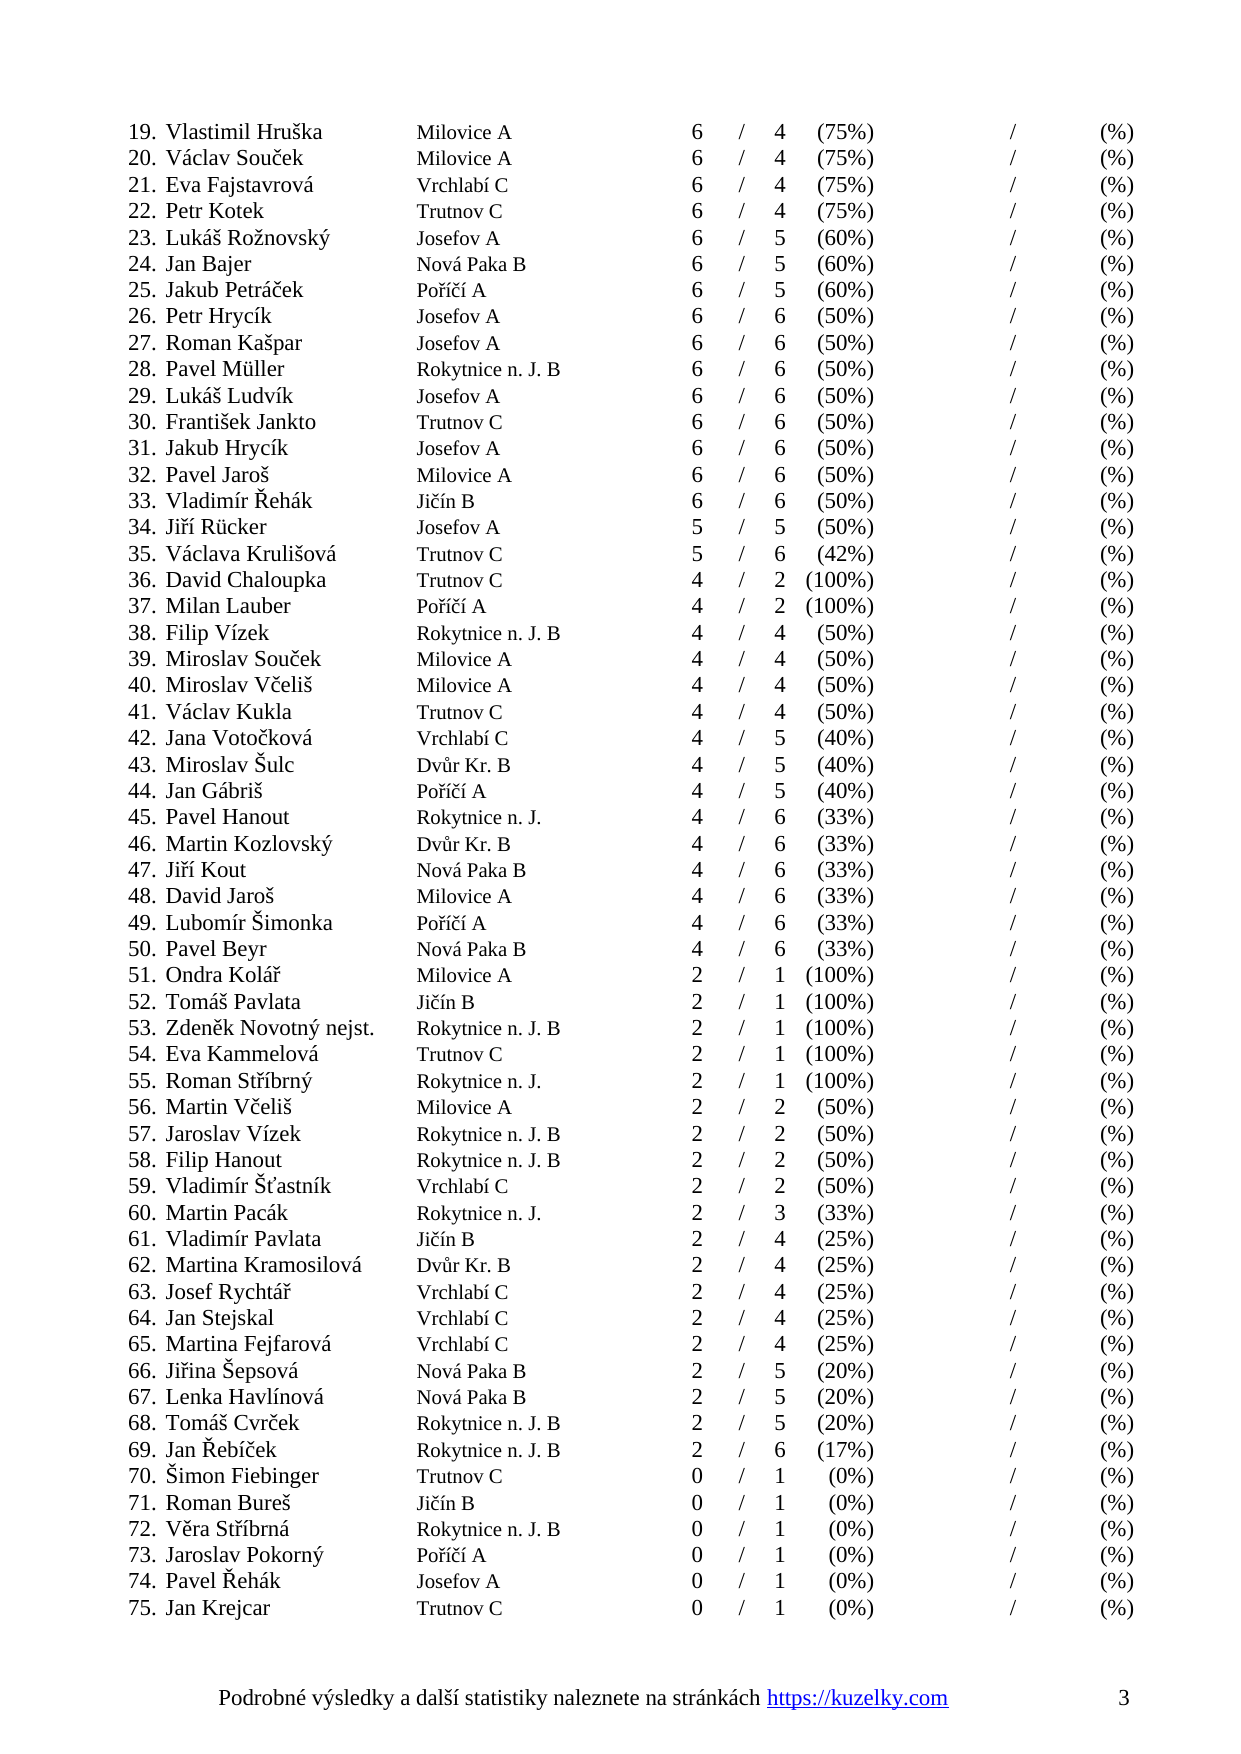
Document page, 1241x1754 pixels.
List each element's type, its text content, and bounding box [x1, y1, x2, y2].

text 39. Miroslav Souček Milovice A 4 / 4 (50%) / (%) [106, 645, 1134, 672]
text 51. Ondra Kolář Milovice A 2 / 1 (100%) / (%) [106, 961, 1134, 988]
text 74. Pavel Řehák Josefov A 0 / 1 (0%) / (%) [106, 1568, 1134, 1594]
text 33. Vladimír Řehák Jičín B 6 / 6 (50%) / (%) [106, 487, 1134, 513]
text 55. Roman Stříbrný Rokytnice n. J. 2 / 1 (100%) / (%) [106, 1067, 1134, 1093]
text 36. David Chaloupka Trutnov C 4 / 2 (100%) / (%) [106, 566, 1134, 592]
text 30. František Jankto Trutnov C 6 / 6 (50%) / (%) [106, 408, 1134, 434]
text 58. Filip Hanout Rokytnice n. J. B 2 / 2 (50%) / (%) [106, 1146, 1134, 1172]
text 60. Martin Pacák Rokytnice n. J. 2 / 3 (33%) / (%) [106, 1199, 1134, 1225]
text 28. Pavel Müller Rokytnice n. J. B 6 / 6 (50%) / (%) [106, 355, 1134, 382]
text 25. Jakub Petráček Poříčí A 6 / 5 (60%) / (%) [106, 276, 1134, 303]
text 54. Eva Kammelová Trutnov C 2 / 1 (100%) / (%) [106, 1041, 1134, 1067]
text 46. Martin Kozlovský Dvůr Kr. B 4 / 6 (33%) / (%) [106, 830, 1134, 856]
text 63. Josef Rychtář Vrchlabí C 2 / 4 (25%) / (%) [106, 1278, 1134, 1304]
text 35. Václava Krulišová Trutnov C 5 / 6 (42%) / (%) [106, 540, 1134, 566]
text 61. Vladimír Pavlata Jičín B 2 / 4 (25%) / (%) [106, 1225, 1134, 1251]
text 22. Petr Kotek Trutnov C 6 / 4 (75%) / (%) [106, 197, 1134, 223]
text 64. Jan Stejskal Vrchlabí C 2 / 4 (25%) / (%) [106, 1304, 1134, 1330]
text 59. Vladimír Šťastník Vrchlabí C 2 / 2 (50%) / (%) [106, 1172, 1134, 1199]
text 68. Tomáš Cvrček Rokytnice n. J. B 2 / 5 (20%) / (%) [106, 1409, 1134, 1436]
text 40. Miroslav Včeliš Milovice A 4 / 4 (50%) / (%) [106, 672, 1134, 698]
text 72. Věra Stříbrná Rokytnice n. J. B 0 / 1 (0%) / (%) [106, 1515, 1134, 1541]
text 70. Šimon Fiebinger Trutnov C 0 / 1 (0%) / (%) [106, 1462, 1134, 1488]
text 42. Jana Votočková Vrchlabí C 4 / 5 (40%) / (%) [106, 724, 1134, 751]
text 71. Roman Bureš Jičín B 0 / 1 (0%) / (%) [106, 1488, 1134, 1515]
text 73. Jaroslav Pokorný Poříčí A 0 / 1 (0%) / (%) [106, 1541, 1134, 1568]
text 62. Martina Kramosilová Dvůr Kr. B 2 / 4 (25%) / (%) [106, 1251, 1134, 1278]
text 53. Zdeněk Novotný nejst. Rokytnice n. J. B 2 / 1 (100%) / (%) [106, 1014, 1134, 1041]
text 20. Václav Souček Milovice A 6 / 4 (75%) / (%) [106, 144, 1134, 171]
text 31. Jakub Hrycík Josefov A 6 / 6 (50%) / (%) [106, 434, 1134, 461]
text 47. Jiří Kout Nová Paka B 4 / 6 (33%) / (%) [106, 856, 1134, 882]
text 23. Lukáš Rožnovský Josefov A 6 / 5 (60%) / (%) [106, 223, 1134, 250]
text 56. Martin Včeliš Milovice A 2 / 2 (50%) / (%) [106, 1093, 1134, 1119]
text 26. Petr Hrycík Josefov A 6 / 6 (50%) / (%) [106, 303, 1134, 329]
text 43. Miroslav Šulc Dvůr Kr. B 4 / 5 (40%) / (%) [106, 751, 1134, 777]
text 38. Filip Vízek Rokytnice n. J. B 4 / 4 (50%) / (%) [106, 619, 1134, 645]
text 49. Lubomír Šimonka Poříčí A 4 / 6 (33%) / (%) [106, 909, 1134, 935]
text 27. Roman Kašpar Josefov A 6 / 6 (50%) / (%) [106, 329, 1134, 355]
text 21. Eva Fajstavrová Vrchlabí C 6 / 4 (75%) / (%) [106, 171, 1134, 197]
text 52. Tomáš Pavlata Jičín B 2 / 1 (100%) / (%) [106, 988, 1134, 1014]
text 48. David Jaroš Milovice A 4 / 6 (33%) / (%) [106, 882, 1134, 909]
text 41. Václav Kukla Trutnov C 4 / 4 (50%) / (%) [106, 698, 1134, 724]
text 65. Martina Fejfarová Vrchlabí C 2 / 4 (25%) / (%) [106, 1330, 1134, 1357]
text 32. Pavel Jaroš Milovice A 6 / 6 (50%) / (%) [106, 461, 1134, 487]
text 75. Jan Krejcar Trutnov C 0 / 1 (0%) / (%) [106, 1594, 1134, 1620]
text 45. Pavel Hanout Rokytnice n. J. 4 / 6 (33%) / (%) [106, 803, 1134, 830]
text 44. Jan Gábriš Poříčí A 4 / 5 (40%) / (%) [106, 777, 1134, 803]
text 37. Milan Lauber Poříčí A 4 / 2 (100%) / (%) [106, 592, 1134, 619]
text 24. Jan Bajer Nová Paka B 6 / 5 (60%) / (%) [106, 250, 1134, 276]
text 19. Vlastimil Hruška Milovice A 6 / 4 (75%) / (%) [106, 118, 1134, 144]
text 66. Jiřina Šepsová Nová Paka B 2 / 5 (20%) / (%) [106, 1357, 1134, 1383]
text 50. Pavel Beyr Nová Paka B 4 / 6 (33%) / (%) [106, 935, 1134, 961]
text 29. Lukáš Ludvík Josefov A 6 / 6 (50%) / (%) [106, 382, 1134, 408]
text 69. Jan Řebíček Rokytnice n. J. B 2 / 6 (17%) / (%) [106, 1436, 1134, 1462]
text 34. Jiří Rücker Josefov A 5 / 5 (50%) / (%) [106, 513, 1134, 540]
text 57. Jaroslav Vízek Rokytnice n. J. B 2 / 2 (50%) / (%) [106, 1119, 1134, 1146]
text 67. Lenka Havlínová Nová Paka B 2 / 5 (20%) / (%) [106, 1383, 1134, 1409]
